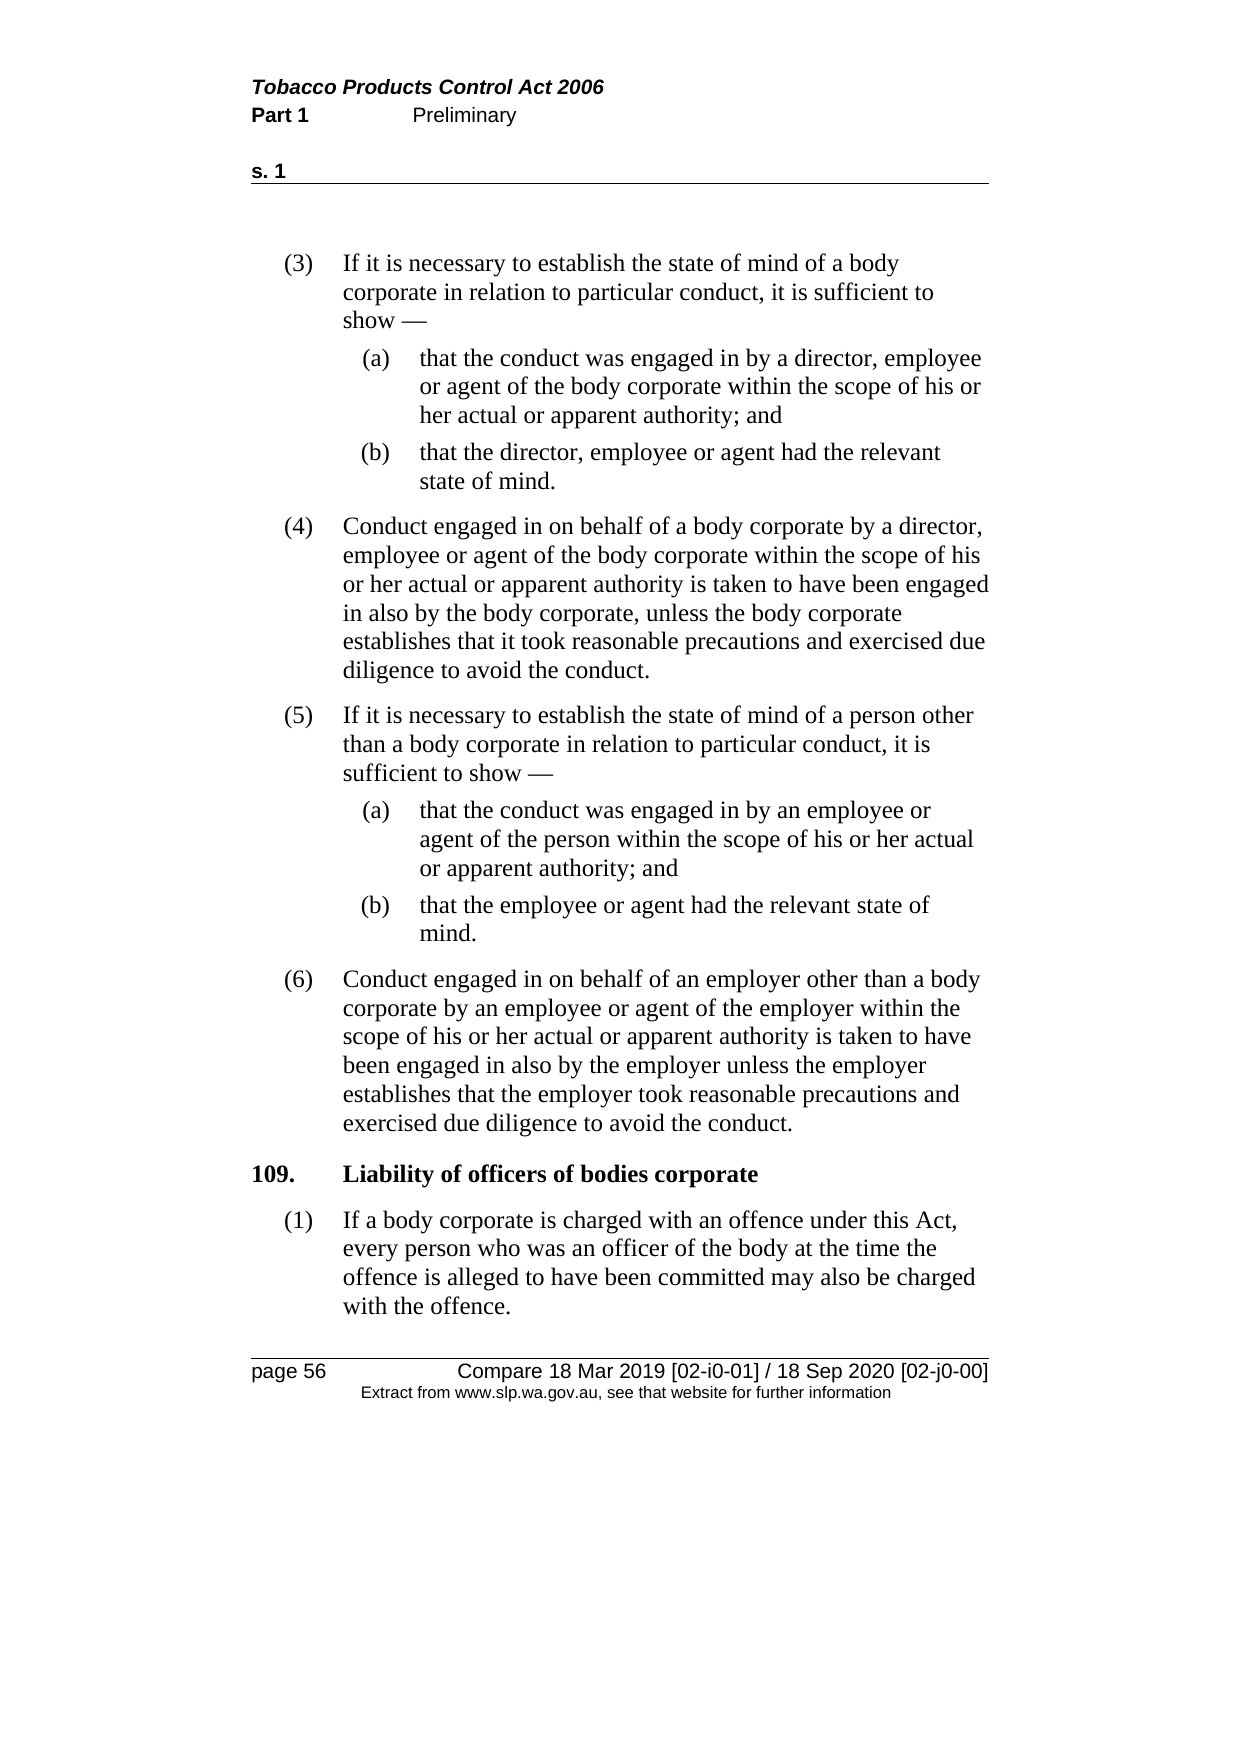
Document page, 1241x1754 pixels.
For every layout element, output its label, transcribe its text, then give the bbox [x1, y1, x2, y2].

subtitle 109. Liability of officers of bodies corporate [251, 1159, 989, 1188]
text (b) that the director, employee or agent had the relevant state of mind. [251, 437, 989, 495]
text (6) Conduct engaged in on behalf of an employer other than a body corporate by an employee or agent of the employer within the scope of his or her actual or apparent authority is taken to have been engaged in also by the employer unless the employer establishes that the employer took reasonable precautions and exercised due diligence to avoid the conduct. [251, 964, 989, 1136]
text (b) that the employee or agent had the relevant state of mind. [251, 890, 989, 947]
text (5) If it is necessary to establish the state of mind of a person other than a body corporate in relation to particular conduct, it is sufficient to show — [251, 701, 989, 787]
text (a) that the conduct was engaged in by a director, employee or agent of the body corporate within the scope of his or her actual or apparent authority; and [251, 343, 989, 429]
text (4) Conduct engaged in on behalf of a body corporate by a director, employee or agent of the body corporate within the scope of his or her actual or apparent authority is taken to have been engaged in also by the body corporate, unless the body corporate establishes that it took reasonable precautions and exercised due diligence to avoid the conduct. [251, 511, 989, 684]
text (3) If it is necessary to establish the state of mind of a body corporate in relation to particular conduct, it is sufficient to show — [251, 248, 989, 334]
text (1) If a body corporate is charged with an offence under this Act, every person who was an officer of the body at the time the offence is alleged to have been committed may also be charged with the offence. [251, 1205, 989, 1320]
text (a) that the conduct was engaged in by an employee or agent of the person within the scope of his or her actual or apparent authority; and [251, 795, 989, 881]
